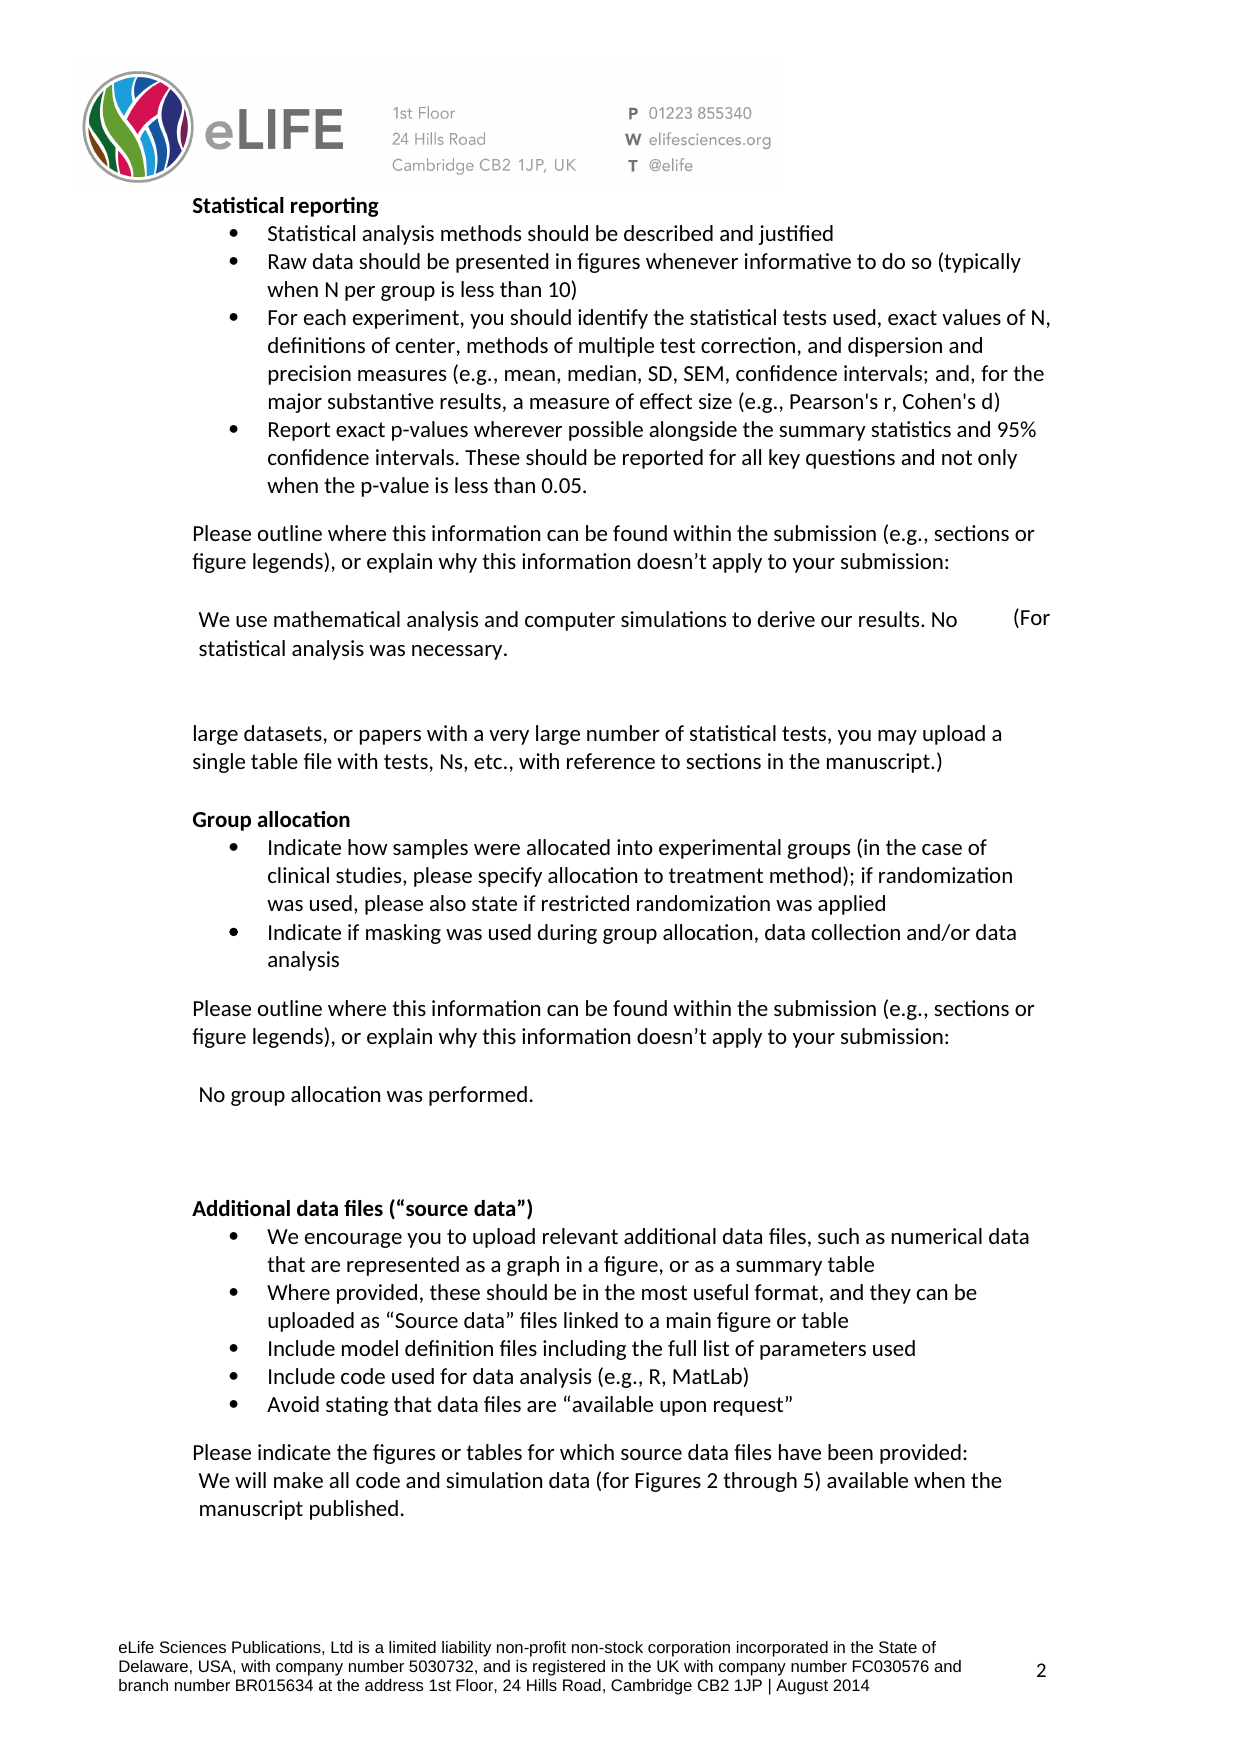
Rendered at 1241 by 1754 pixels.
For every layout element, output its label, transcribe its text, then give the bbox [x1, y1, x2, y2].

text We use mathematical analysis and computer simulations to derive our results. No statistical analysis was necessary. [198, 606, 1013, 662]
text Please indicate the figures or tables for which source data files have been provided: [192, 1438, 1053, 1466]
list Include code used for data analysis (e.g., R, MatLab) [229, 1362, 1053, 1390]
list Avoid stating that data files are “available upon request” [229, 1390, 1053, 1418]
list Report exact p-values wherever possible alongside the summary statistics and 95% confidence intervals. These should be reported for all key questions and not only when the p-value is less than 0.05. [229, 415, 1053, 499]
text Additional data files (“source data”) [192, 1081, 1053, 1222]
text No group allocation was performed. [198, 1081, 1013, 1109]
picture [73, 59, 784, 191]
list We encourage you to upload relevant additional data files, such as numerical data that are represented as a graph in a figure, or as a summary table [229, 1222, 1053, 1278]
text Group allocation [192, 806, 1053, 833]
text We will make all code and simulation data (for Figures 2 through 5) available when the manuscript published. [198, 1467, 1013, 1523]
list Statistical analysis methods should be described and justified [229, 219, 1053, 247]
text Statistical reporting [192, 191, 1053, 219]
list Indicate if masking was used during group allocation, data collection and/or data analysis [229, 918, 1053, 974]
list Where provided, these should be in the most useful format, and they can be uploaded as “Source data” files linked to a main figure or table [229, 1278, 1053, 1334]
list Include model definition files including the full list of parameters used [229, 1334, 1053, 1362]
list For each experiment, you should identify the statistical tests used, exact values of N, definitions of center, methods of multiple test correction, and dispersion and precision measures (e.g., mean, median, SD, SEM, confidence intervals; and, for the major substantive results, a measure of effect size (e.g., Pearson's r, Cohen's d) [229, 303, 1053, 415]
text (For large datasets, or papers with a very large number of statistical tests, you may upload a single table file with tests, Ns, etc., with reference to sections in the manuscript.) [192, 603, 1053, 775]
list Indicate how samples were allocated into experimental groups (in the case of clinical studies, please specify allocation to treatment method); if randomization was used, please also state if restricted randomization was applied [229, 833, 1053, 918]
list Raw data should be presented in figures whenever informative to do so (typically when N per group is less than 10) [229, 247, 1053, 303]
